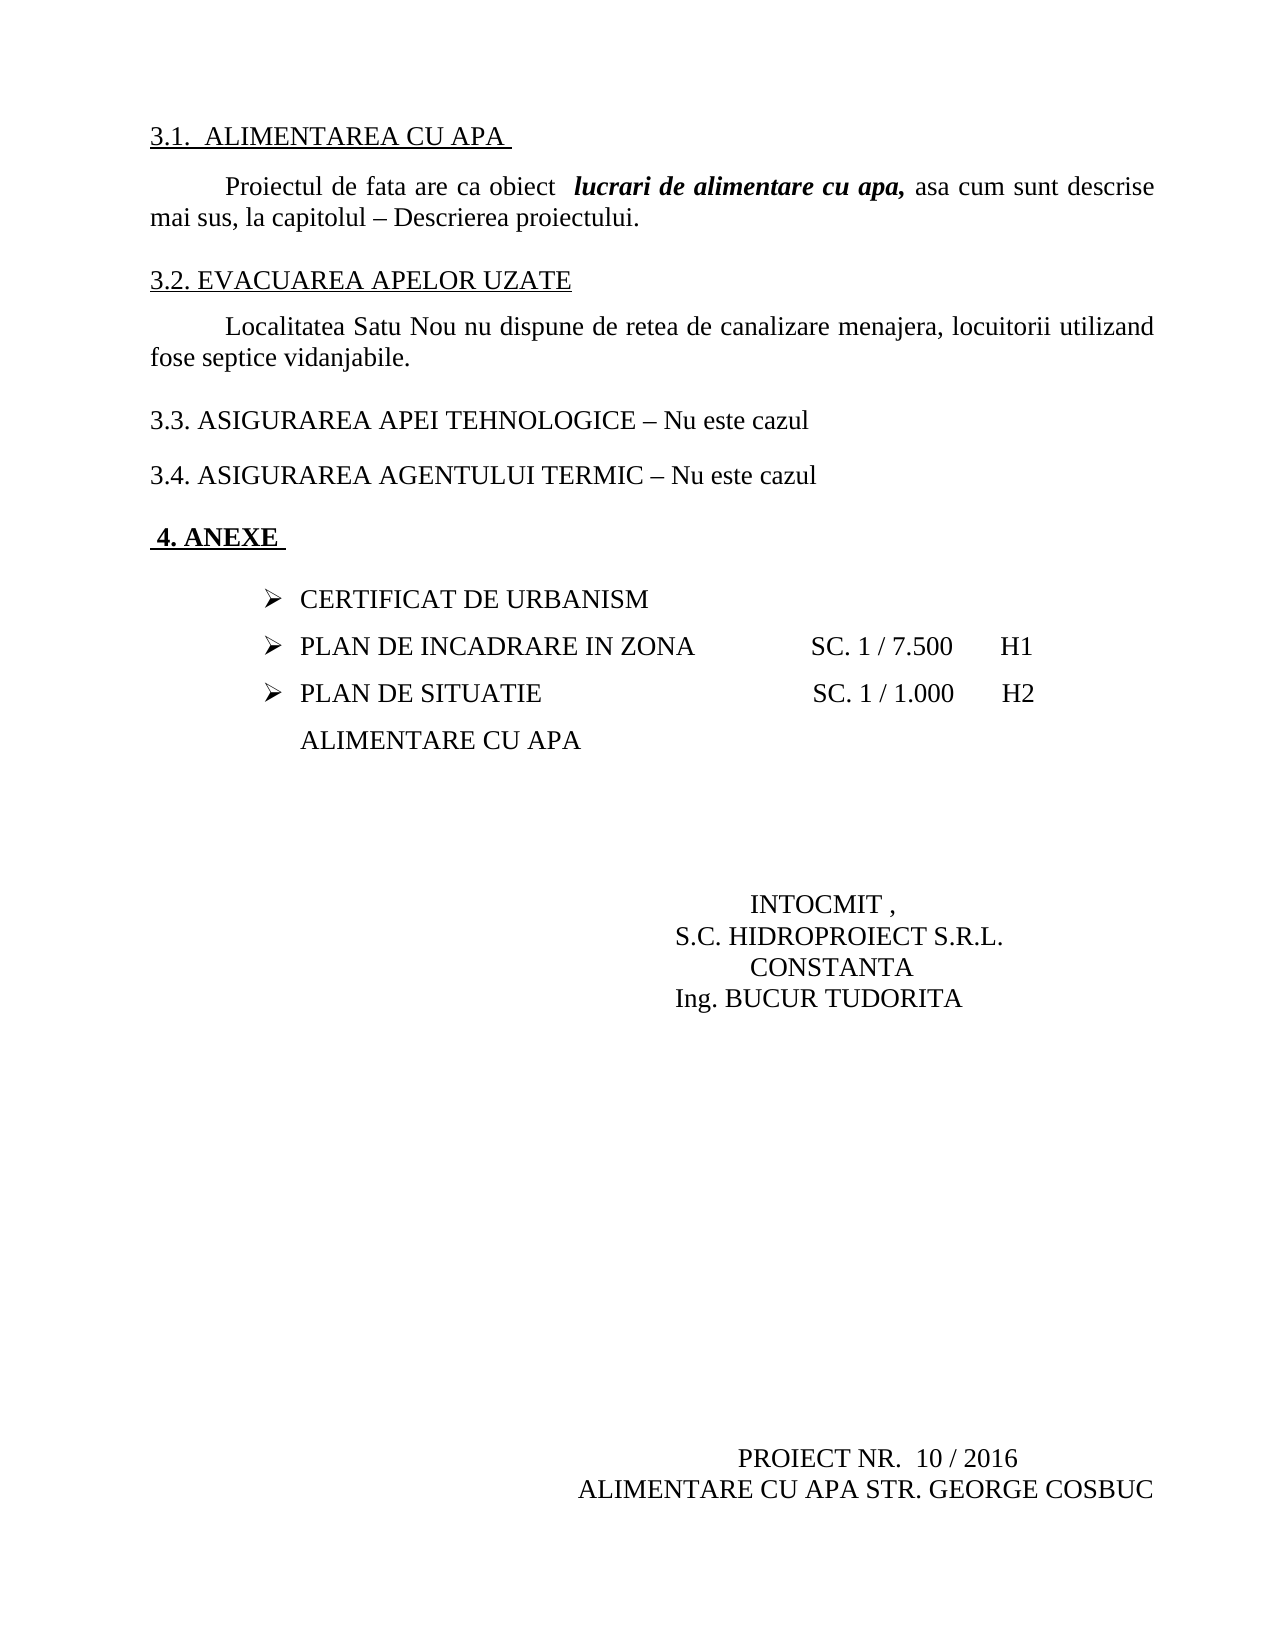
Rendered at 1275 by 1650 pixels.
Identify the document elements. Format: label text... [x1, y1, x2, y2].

text 3.3. ASIGURAREA APEI TEHNOLOGICE – Nu este cazul [150, 404, 1155, 435]
text INTOCMIT , [150, 888, 1155, 919]
list CERTIFICAT DE URBANISM [262, 584, 1155, 615]
text ALIMENTARE CU APA [300, 724, 1155, 755]
text Localitatea Satu Nou nu dispune de retea de canalizare menajera, locuitorii utilizand fose septice vidanjabile. [150, 310, 1155, 373]
text Proiectul de fata are ca obiect lucrari de alimentare cu apa, asa cum sunt descrise mai sus, la capitolul – Descrierea proiectului. [150, 170, 1155, 233]
text 4. ANEXE [150, 521, 1155, 552]
text ALIMENTARE CU APA STR. GEORGE COSBUC [150, 1473, 1155, 1504]
text S.C. HIDROPROIECT S.R.L. [150, 919, 1155, 951]
text 3.2. EVACUAREA APELOR UZATE [150, 264, 1155, 295]
text 3.1. ALIMENTAREA CU APA [150, 120, 1155, 151]
text 3.4. ASIGURAREA AGENTULUI TERMIC – Nu este cazul [150, 459, 1155, 490]
list PLAN DE INCADRARE IN ZONA SC. 1 / 7.500 H1 [262, 631, 1155, 662]
text PROIECT NR. 10 / 2016 [150, 1442, 1155, 1473]
list PLAN DE SITUATIE SC. 1 / 1.000 H2 [262, 677, 1155, 709]
text Ing. BUCUR TUDORITA [150, 982, 1155, 1013]
